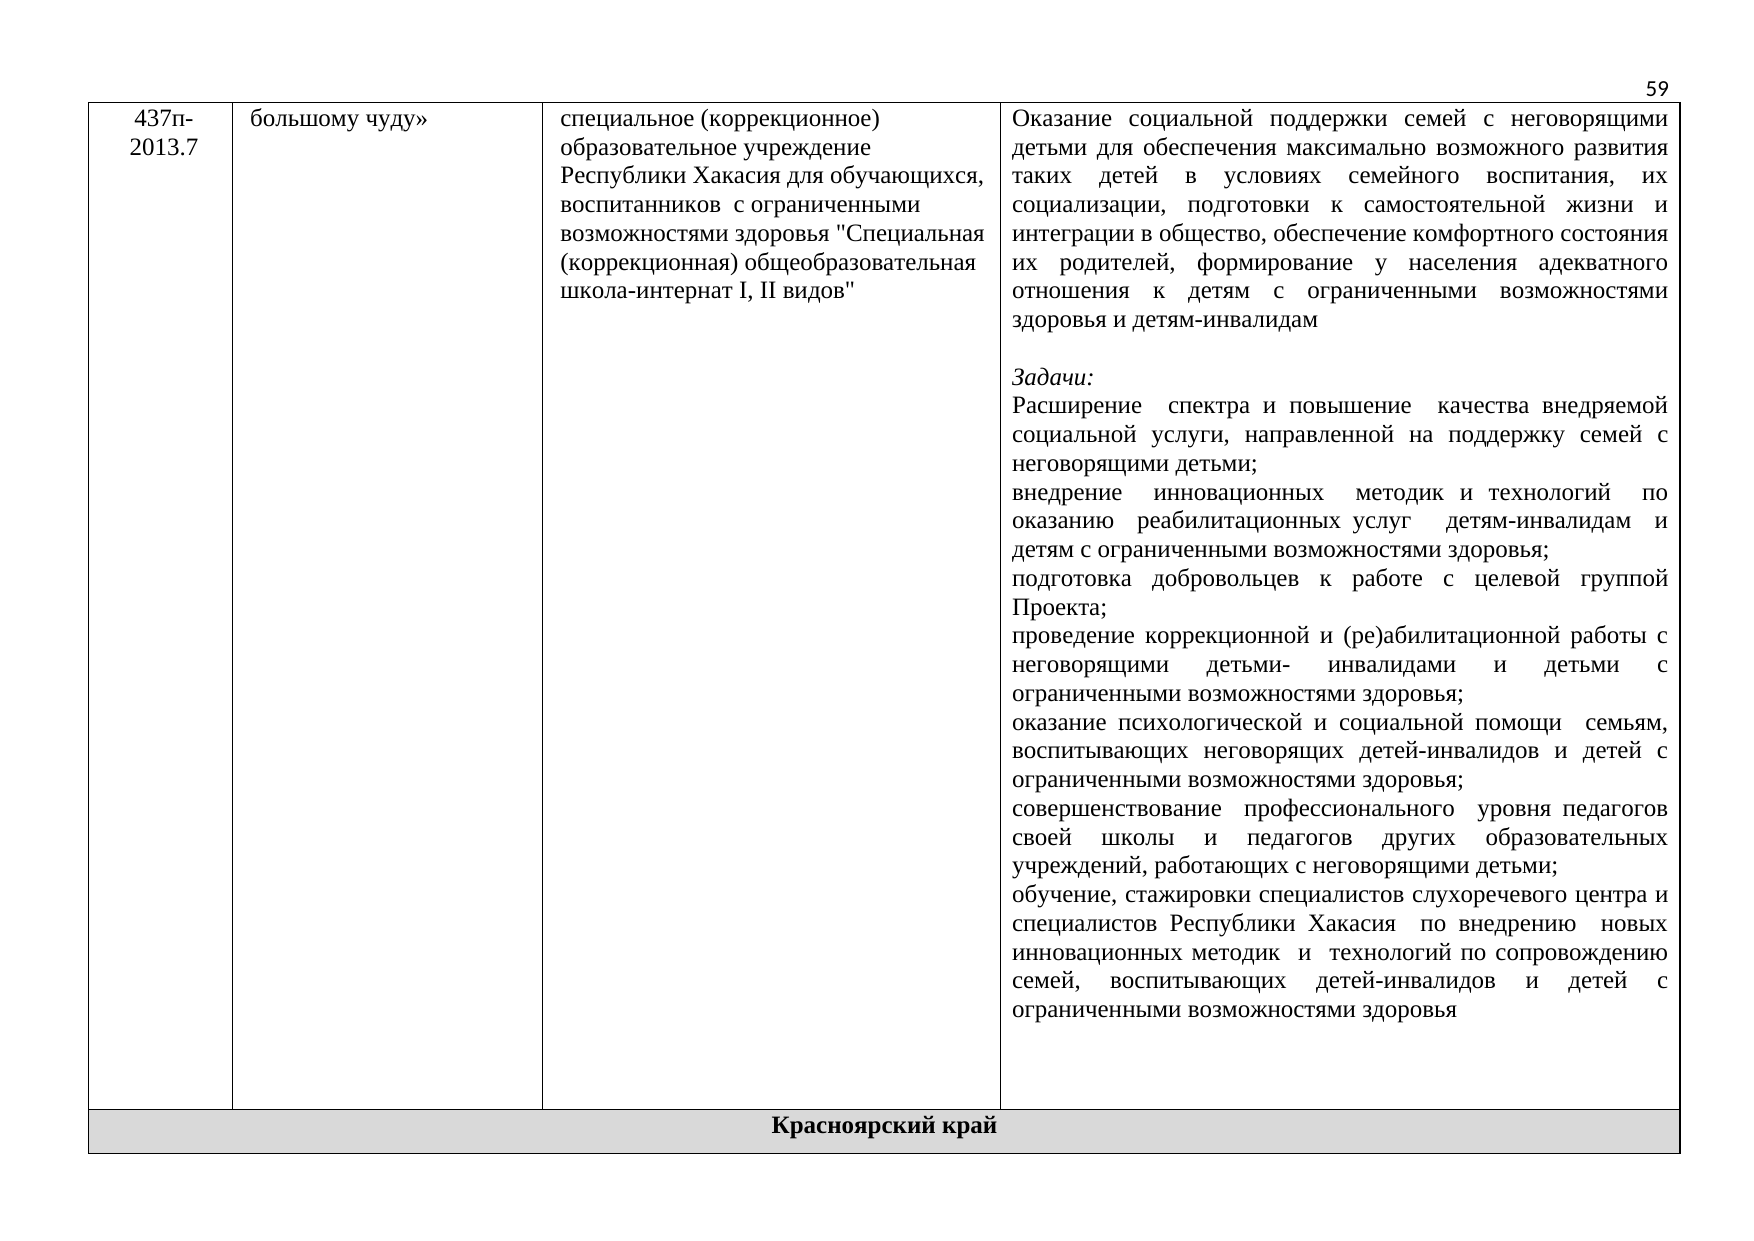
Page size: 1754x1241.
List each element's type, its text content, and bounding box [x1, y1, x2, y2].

table_cell Красноярский край [89, 1110, 1679, 1153]
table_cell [233, 103, 542, 1109]
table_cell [543, 103, 1000, 1109]
table_cell 01-01-437п- 2013.7 [89, 103, 232, 1109]
